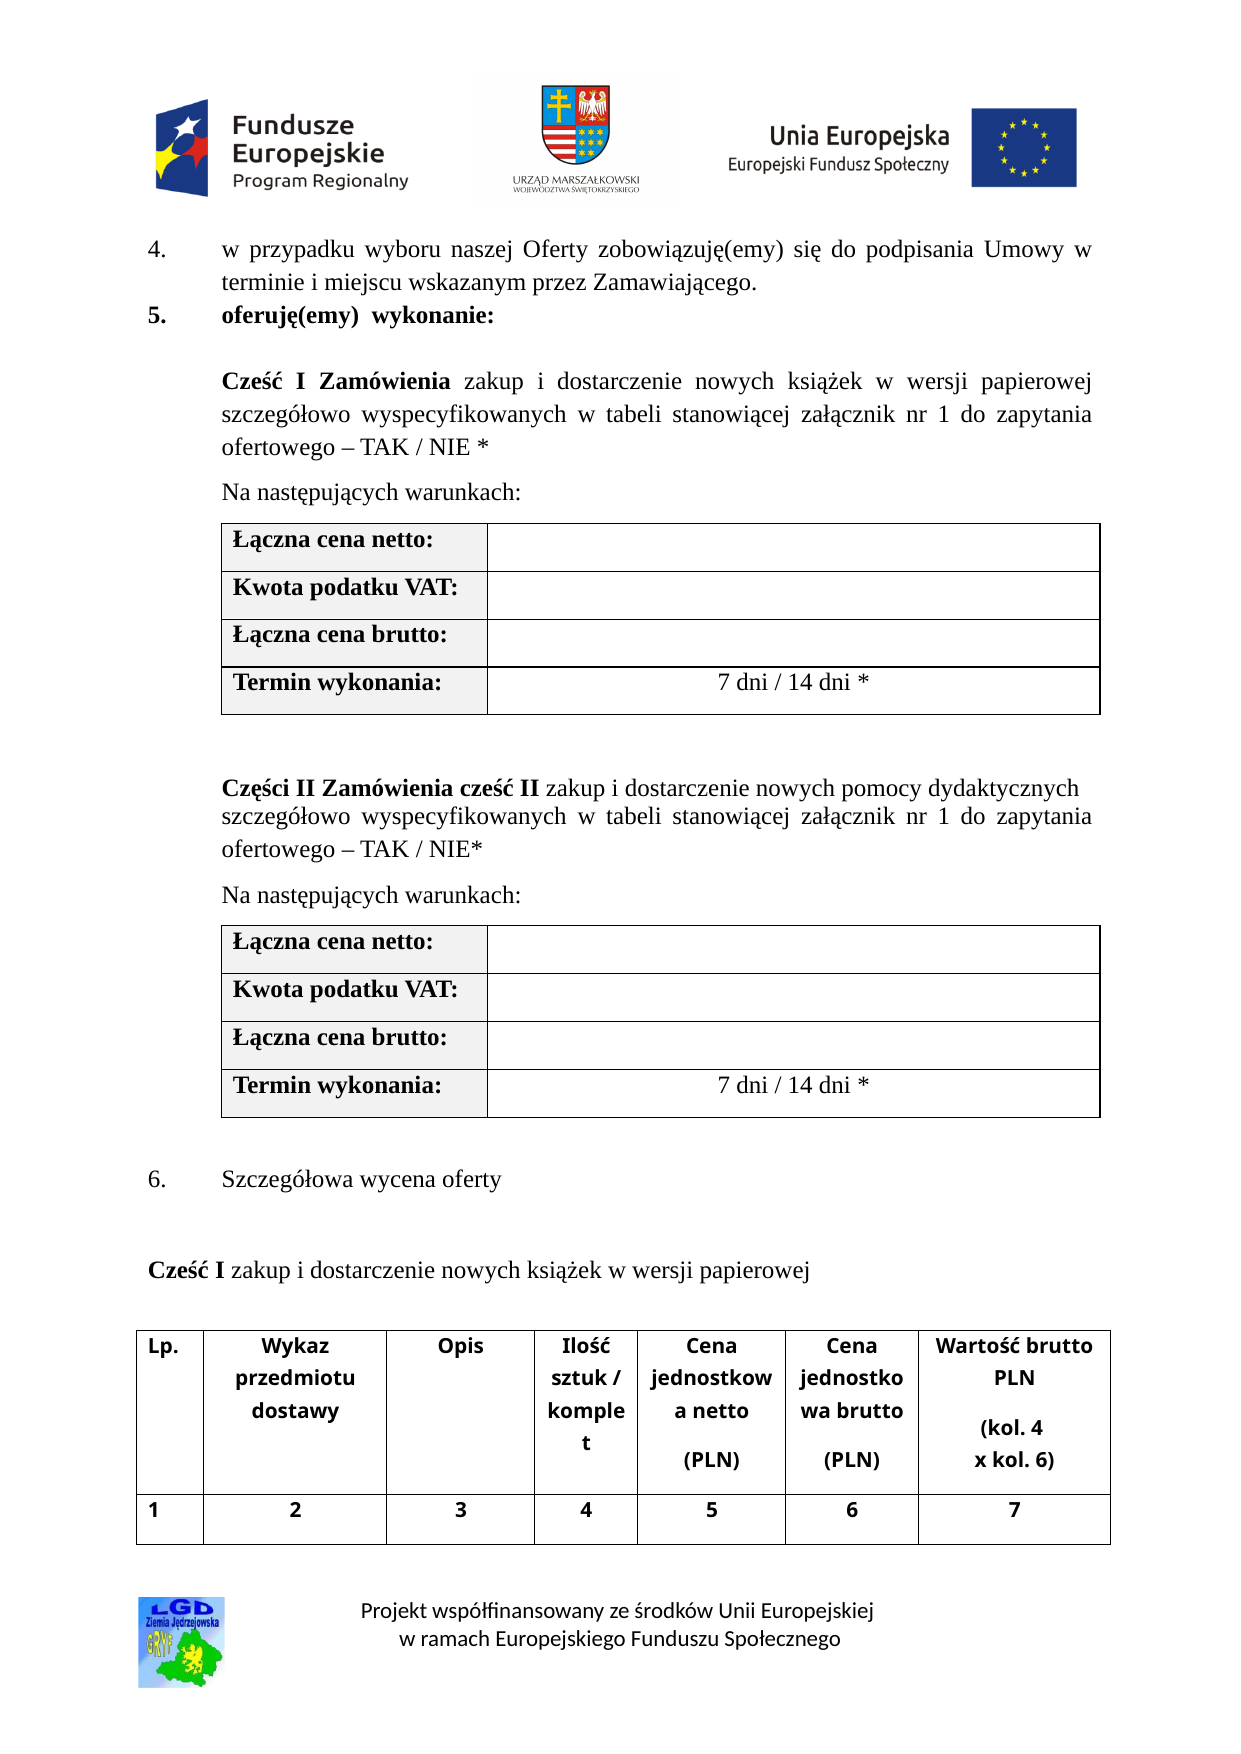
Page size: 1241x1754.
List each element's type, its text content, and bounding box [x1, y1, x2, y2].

table_header Cena jednostkowa brutto (PLN) [786, 1331, 918, 1494]
table_cell 3 [387, 1495, 534, 1544]
text Na następujących warunkach: [148, 477, 1093, 506]
table_cell 6 [786, 1495, 918, 1544]
table_cell 7 dni / 14 dni * [488, 668, 1099, 714]
table_header Ilość sztuk / komplet [535, 1331, 637, 1494]
table_cell 5 [638, 1495, 785, 1544]
table_cell [488, 974, 1099, 1021]
table_header [488, 926, 1099, 973]
text Na następujących warunkach: [148, 880, 1093, 909]
table_header Łączna cena netto: [222, 524, 487, 571]
table_cell Termin wykonania: [222, 668, 487, 714]
table_header Opis [387, 1331, 534, 1494]
table_cell [488, 1022, 1099, 1069]
picture [723, 83, 1081, 206]
table_cell Termin wykonania: [222, 1070, 487, 1117]
table_cell 7 dni / 14 dni * [488, 1070, 1099, 1117]
list Szczegółowa wycena oferty [148, 1164, 1093, 1193]
list oferuję(emy) wykonanie: [148, 300, 1093, 328]
picture [470, 73, 682, 206]
list w przypadku wyboru naszej Oferty zobowiązuję(emy) się do podpisania Umowy w terminie i miejscu wskazanym przez Zamawiającego. [148, 234, 1093, 296]
text Cześć I zakup i dostarczenie nowych książek w wersji papierowej [148, 1255, 1093, 1284]
picture [147, 92, 414, 206]
table_cell Łączna cena brutto: [222, 620, 487, 666]
picture [138, 1597, 225, 1688]
list szczegółowo wyspecyfikowanych w tabeli stanowiącej załącznik nr 1 do zapytania ofertowego – TAK / NIE* [221, 801, 1093, 863]
table_cell Łączna cena brutto: [222, 1022, 487, 1069]
table_header Łączna cena netto: [222, 926, 487, 973]
table_cell 4 [535, 1495, 637, 1544]
table_header Wartość brutto PLN (kol. 4 x kol. 6) [919, 1331, 1110, 1494]
table_cell 1 [137, 1495, 203, 1544]
table_header [488, 524, 1099, 571]
table_header Lp. [137, 1331, 203, 1494]
table_cell 2 [204, 1495, 386, 1544]
table_cell 7 [919, 1495, 1110, 1544]
table_header Cena jednostkowa netto (PLN) [638, 1331, 785, 1494]
table_cell Kwota podatku VAT: [222, 572, 487, 618]
list Cześć I Zamówienia zakup i dostarczenie nowych książek w wersji papierowej szczegółowo wyspecyfikowanych w tabeli stanowiącej załącznik nr 1 do zapytania ofertowego – TAK / NIE * [221, 366, 1093, 461]
table_cell [488, 572, 1099, 618]
text Części II Zamówienia cześć II zakup i dostarczenie nowych pomocy dydaktycznych [221, 773, 1093, 801]
table_header Wykaz przedmiotu dostawy [204, 1331, 386, 1494]
table_cell [488, 620, 1099, 666]
table_cell Kwota podatku VAT: [222, 974, 487, 1021]
